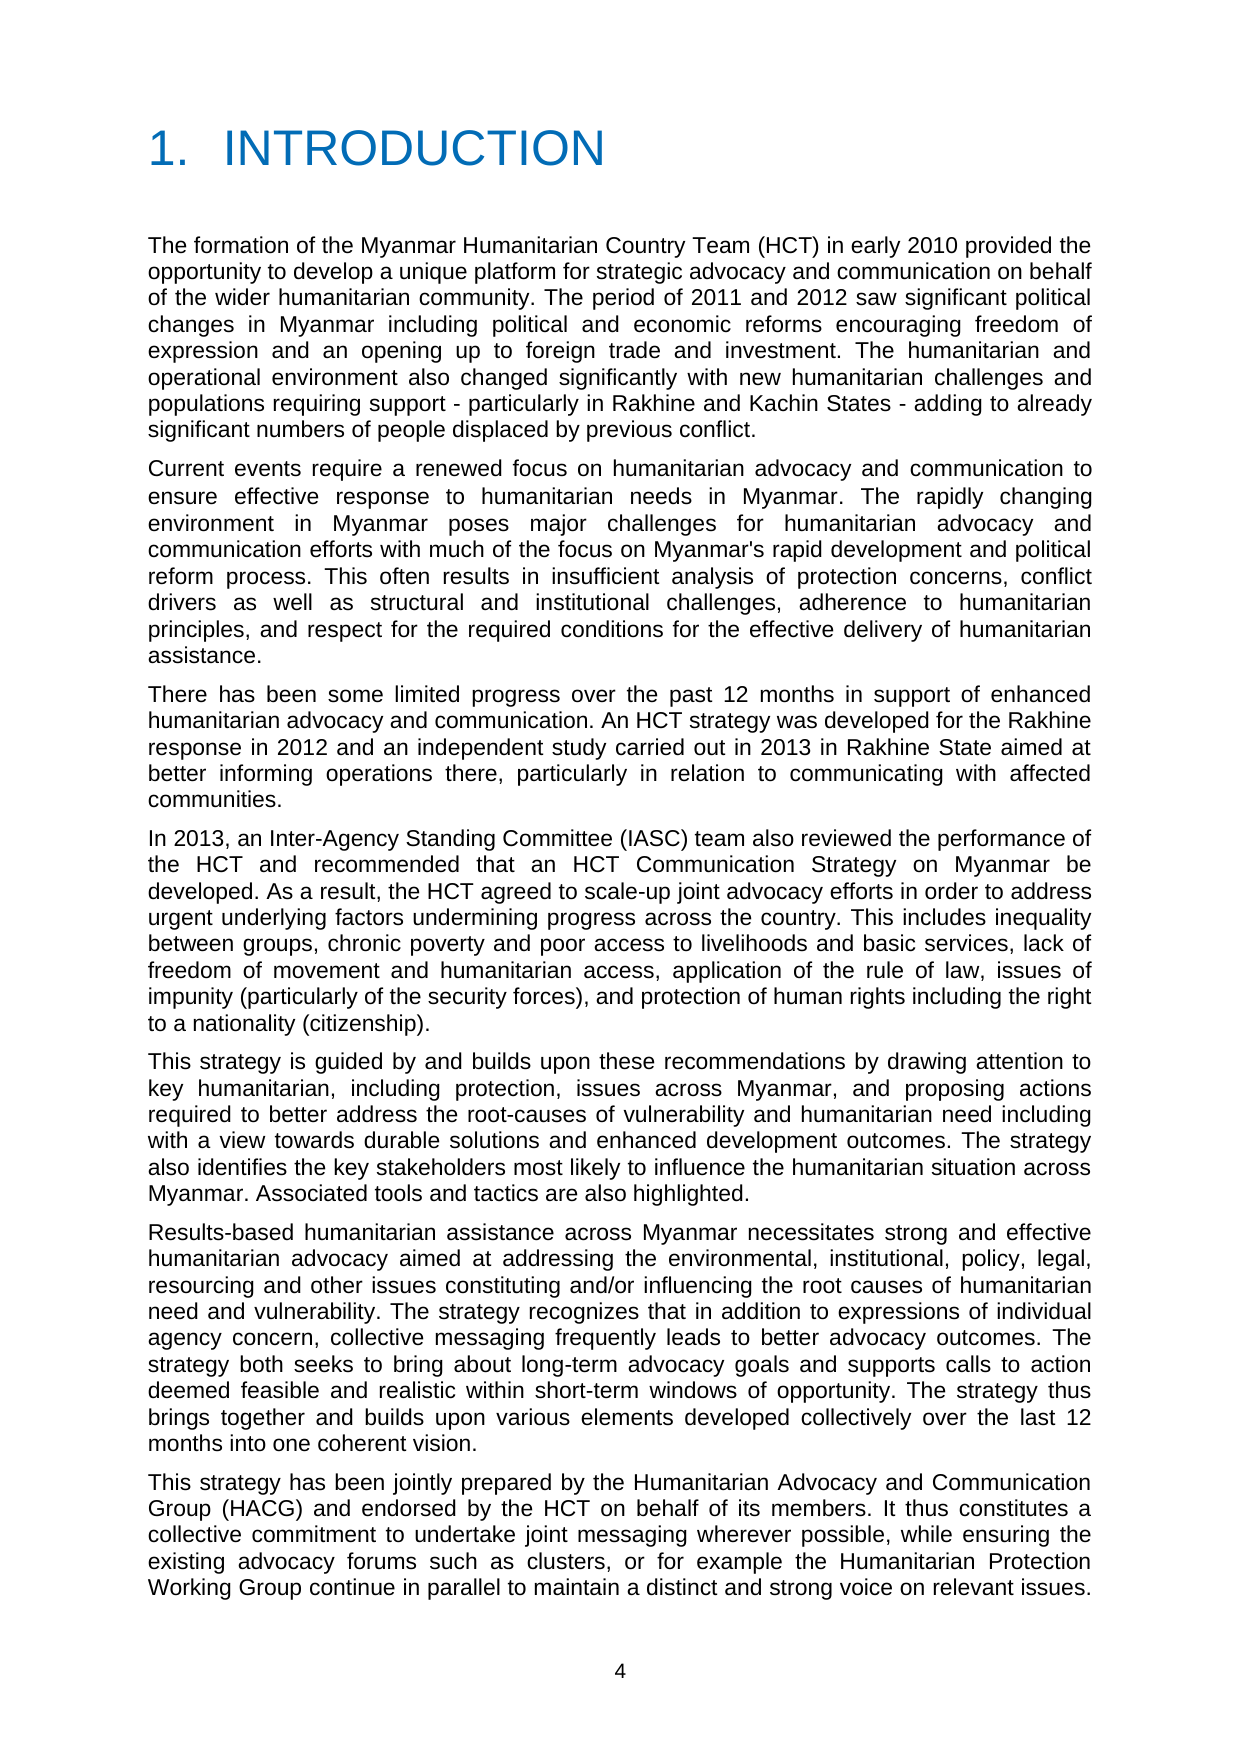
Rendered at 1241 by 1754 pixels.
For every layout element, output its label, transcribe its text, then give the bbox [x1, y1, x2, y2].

text The formation of the Myanmar Humanitarian Country Team (HCT) in early 2010 provided the opportunity to develop a unique platform for strategic advocacy and communication on behalf of the wider humanitarian community. The period of 2011 and 2012 saw significant political changes in Myanmar including political and economic reforms encouraging freedom of expression and an opening up to foreign trade and investment. The humanitarian and operational environment also changed significantly with new humanitarian challenges and populations requiring support - particularly in Rakhine and Kachin States - adding to already significant numbers of people displaced by previous conflict. [148, 232, 1092, 442]
text There has been some limited progress over the past 12 months in support of enhanced humanitarian advocacy and communication. An HCT strategy was developed for the Rakhine response in 2012 and an independent study carried out in 2013 in Rakhine State aimed at better informing operations there, particularly in relation to communicating with affected communities. [148, 681, 1092, 812]
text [148, 1469, 1092, 1600]
subtitle 1. introduction [148, 118, 1092, 176]
text In 2013, an Inter-Agency Standing Committee (IASC) team also reviewed the performance of the HCT and recommended that an HCT Communication Strategy on Myanmar be developed. As a result, the HCT agreed to scale-up joint advocacy efforts in order to address urgent underlying factors undermining progress across the country. This includes inequality between groups, chronic poverty and poor access to livelihoods and basic services, lack of freedom of movement and humanitarian access, application of the rule of law, issues of impunity (particularly of the security forces), and protection of human rights including the right to a nationality (citizenship). [148, 825, 1092, 1036]
text This strategy is guided by and builds upon these recommendations by drawing attention to key humanitarian, including protection, issues across Myanmar, and proposing actions required to better address the root-causes of vulnerability and humanitarian need including with a view towards durable solutions and enhanced development outcomes. The strategy also identifies the key stakeholders most likely to influence the humanitarian situation across Myanmar. Associated tools and tactics are also highlighted. [148, 1048, 1092, 1206]
text Current events require a renewed focus on humanitarian advocacy and communication to ensure effective response to humanitarian needs in Myanmar. The rapidly changing environment in Myanmar poses major challenges for humanitarian advocacy and communication efforts with much of the focus on Myanmar's rapid development and political reform process. This often results in insufficient analysis of protection concerns, conflict drivers as well as structural and institutional challenges, adherence to humanitarian principles, and respect for the required conditions for the effective delivery of humanitarian assistance. [148, 455, 1092, 668]
text Results-based humanitarian assistance across Myanmar necessitates strong and effective humanitarian advocacy aimed at addressing the environmental, institutional, policy, legal, resourcing and other issues constituting and/or influencing the root causes of humanitarian need and vulnerability. The strategy recognizes that in addition to expressions of individual agency concern, collective messaging frequently leads to better advocacy outcomes. The strategy both seeks to bring about long-term advocacy goals and supports calls to action deemed feasible and realistic within short-term windows of opportunity. The strategy thus brings together and builds upon various elements developed collectively over the last 12 months into one coherent vision. [148, 1219, 1092, 1456]
